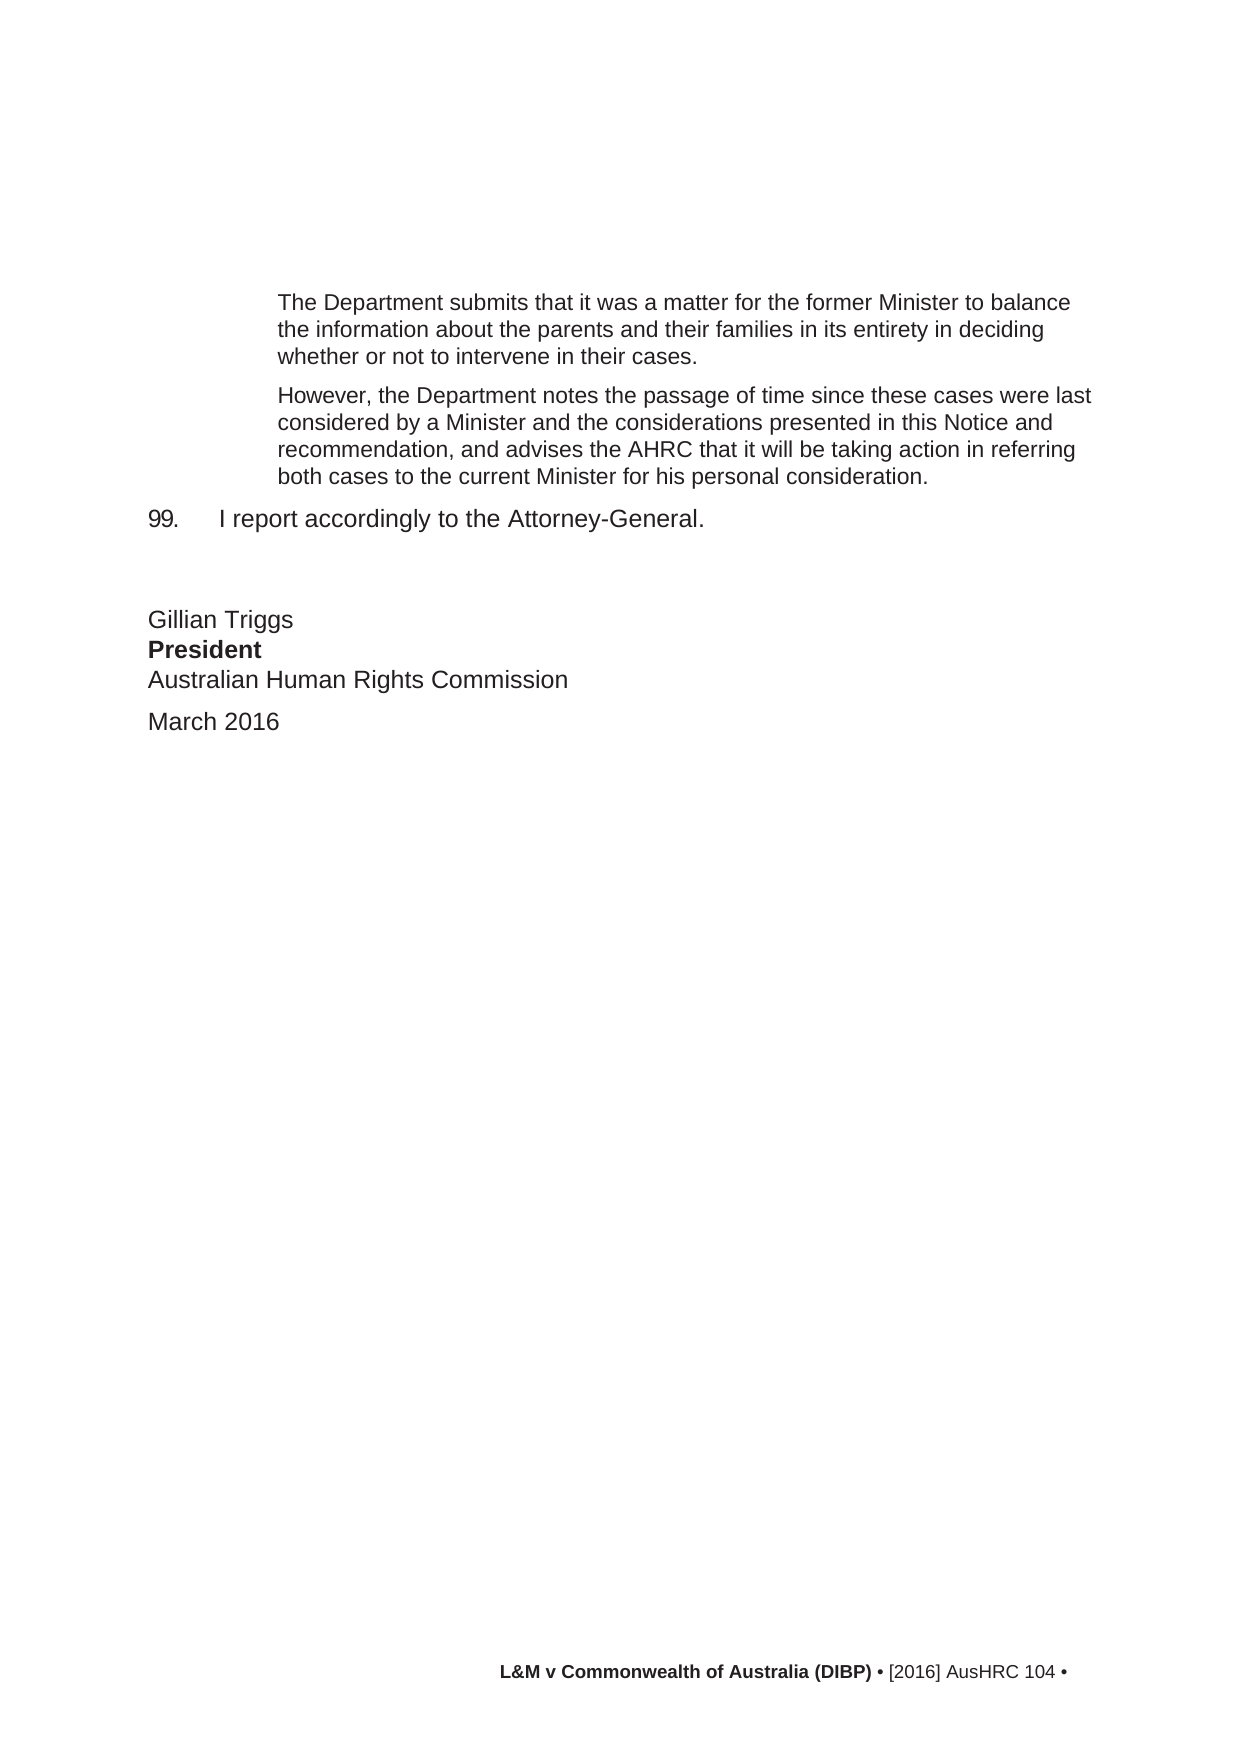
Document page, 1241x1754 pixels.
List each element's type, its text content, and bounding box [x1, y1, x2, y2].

text Gillian Triggs [148, 605, 563, 634]
text However, the Department notes the passage of time since these cases were last considered by a Minister and the considerations presented in this Notice and recommendation, and advises the AHRC that it will be taking action in referring both cases to the current Minister for his personal consideration. [277, 382, 1093, 489]
list I report accordingly to the Attorney-General. [148, 504, 1105, 533]
text The Department submits that it was a matter for the former Minister to balance the information about the parents and their families in its entirety in deciding whether or not to intervene in their cases. [277, 289, 1073, 369]
subtitle President [148, 635, 563, 664]
text Australian Human Rights Commission March 2016 [148, 665, 571, 736]
